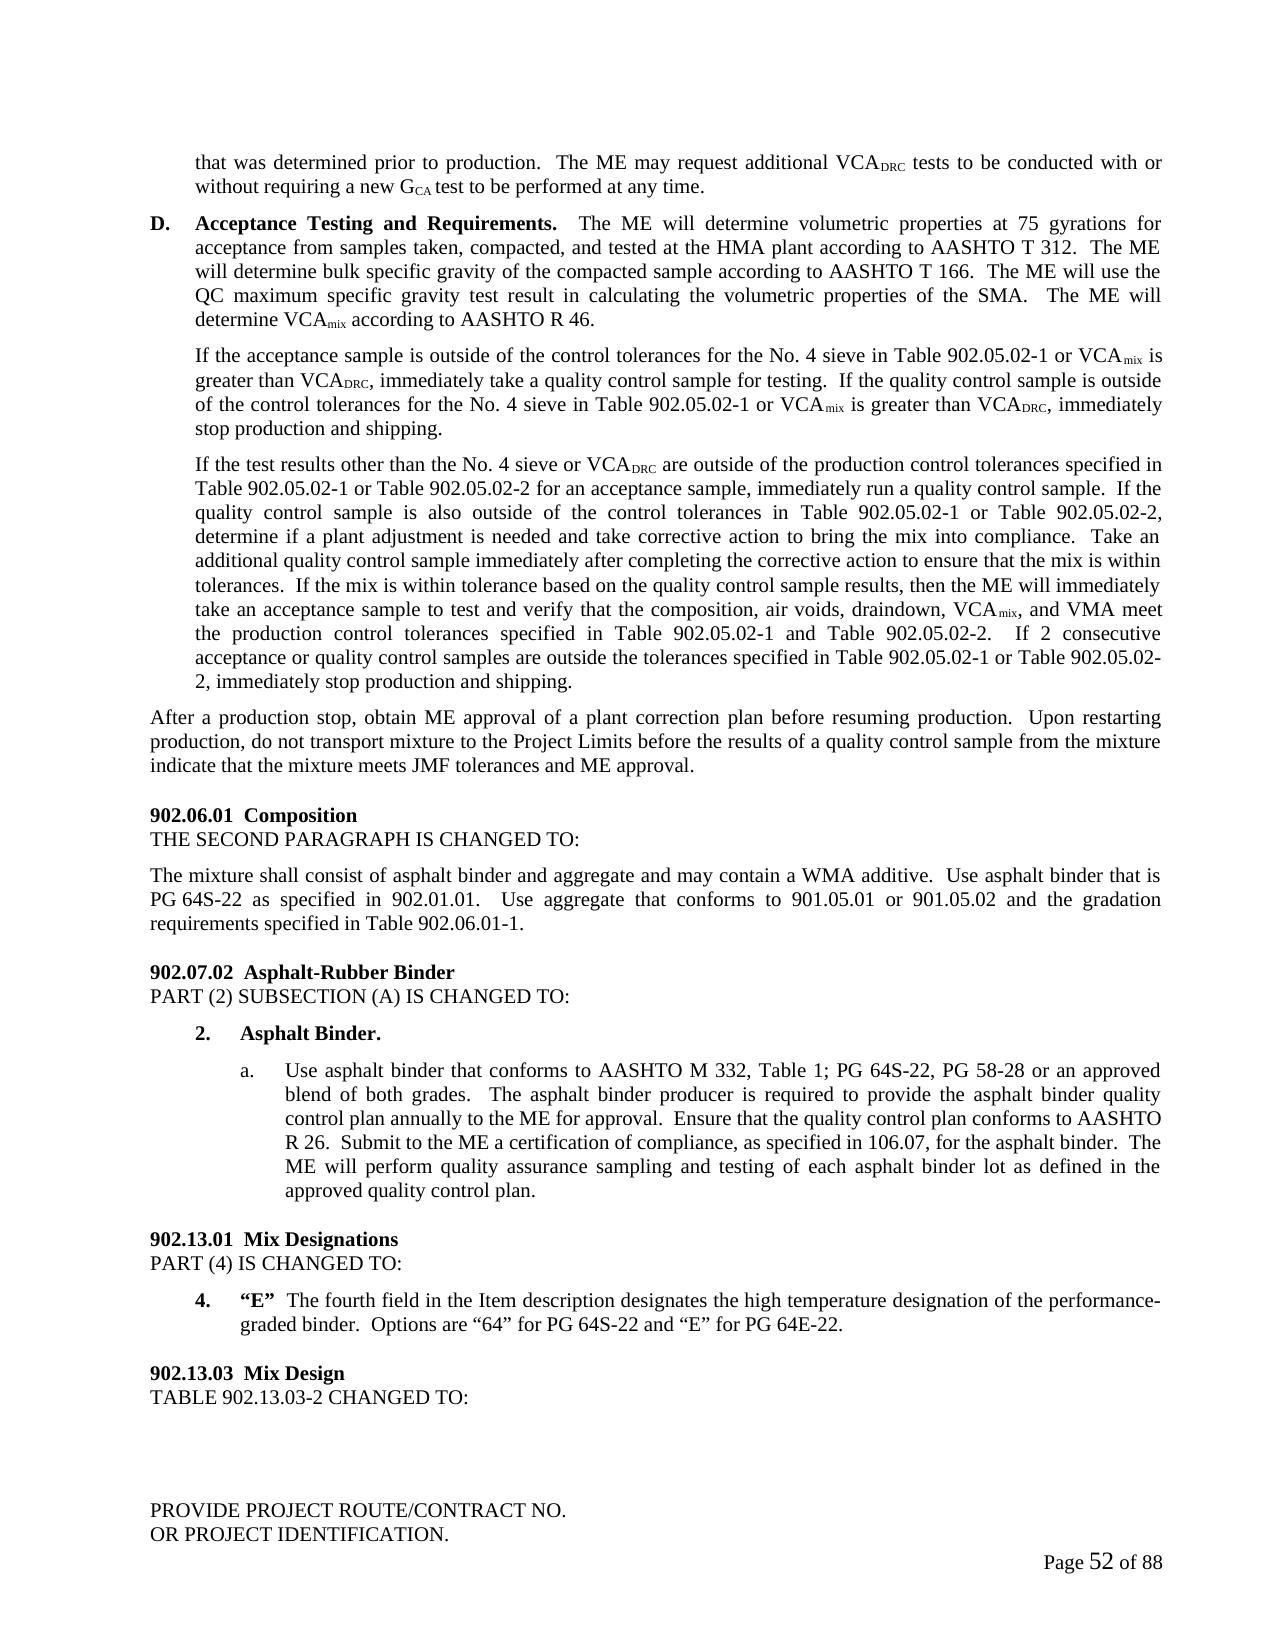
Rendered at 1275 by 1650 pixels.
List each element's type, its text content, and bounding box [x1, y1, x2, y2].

text THE SECOND PARAGRAPH IS CHANGED TO: [150, 827, 1162, 851]
text The mixture shall consist of asphalt binder and aggregate and may contain a WMA additive. Use asphalt binder that is PG 64S-22 as specified in 902.01.01. Use aggregate that conforms to 901.05.01 or 901.05.02 and the gradation requirements specified in Table 902.06.01-1. [150, 863, 1162, 935]
text TABLE 902.13.03-2 CHANGED TO: [150, 1385, 1162, 1409]
text If the acceptance sample is outside of the control tolerances for the No. 4 sieve in Table 902.05.02-1 or VCAmix is greater than VCADRC, immediately take a quality control sample for testing. If the quality control sample is outside of the control tolerances for the No. 4 sieve in Table 902.05.02-1 or VCAmix is greater than VCADRC, immediately stop production and shipping. [195, 343, 1162, 440]
text 902.06.01 Composition [150, 802, 1162, 827]
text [195, 150, 1162, 198]
text PART (4) IS CHANGED TO: [150, 1251, 1162, 1275]
text 2. Asphalt Binder. [195, 1021, 1162, 1045]
text 902.13.01 Mix Designations [150, 1227, 1162, 1251]
text 4. “E” The fourth field in the Item description designates the high temperature designation of the performance-graded binder. Options are “64” for PG 64S-22 and “E” for PG 64E-22. [195, 1287, 1162, 1336]
text PART (2) SUBSECTION (a) IS CHANGED TO: [150, 984, 1162, 1008]
text After a production stop, obtain ME approval of a plant correction plan before resuming production. Upon restarting production, do not transport mixture to the Project Limits before the results of a quality control sample from the mixture indicate that the mixture meets JMF tolerances and ME approval. [150, 705, 1162, 777]
text If the test results other than the No. 4 sieve or VCADRC are outside of the production control tolerances specified in Table 902.05.02-1 or Table 902.05.02-2 for an acceptance sample, immediately run a quality control sample. If the quality control sample is also outside of the control tolerances in Table 902.05.02-1 or Table 902.05.02-2, determine if a plant adjustment is needed and take corrective action to bring the mix into compliance. Take an additional quality control sample immediately after completing the corrective action to ensure that the mix is within tolerances. If the mix is within tolerance based on the quality control sample results, then the ME will immediately take an acceptance sample to test and verify that the composition, air voids, draindown, VCAmix, and VMA meet the production control tolerances specified in Table 902.05.02-1 and Table 902.05.02-2. If 2 consecutive acceptance or quality control samples are outside the tolerances specified in Table 902.05.02-1 or Table 902.05.02-2, immediately stop production and shipping. [195, 452, 1162, 693]
text a. Use asphalt binder that conforms to AASHTO M 332, Table 1; PG 64S-22, PG 58-28 or an approved blend of both grades. The asphalt binder producer is required to provide the asphalt binder quality control plan annually to the ME for approval. Ensure that the quality control plan conforms to AASHTO R 26. Submit to the ME a certification of compliance, as specified in 106.07, for the asphalt binder. The ME will perform quality assurance sampling and testing of each asphalt binder lot as defined in the approved quality control plan. [240, 1057, 1162, 1202]
text 902.07.02 Asphalt-Rubber Binder [150, 960, 1162, 984]
text D. Acceptance Testing and Requirements. The ME will determine volumetric properties at 75 gyrations for acceptance from samples taken, compacted, and tested at the HMA plant according to AASHTO T 312. The ME will determine bulk specific gravity of the compacted sample according to AASHTO T 166. The ME will use the QC maximum specific gravity test result in calculating the volumetric properties of the SMA. The ME will determine VCAmix according to AASHTO R 46. [150, 211, 1162, 331]
text 902.13.03 Mix Design [150, 1361, 1162, 1385]
